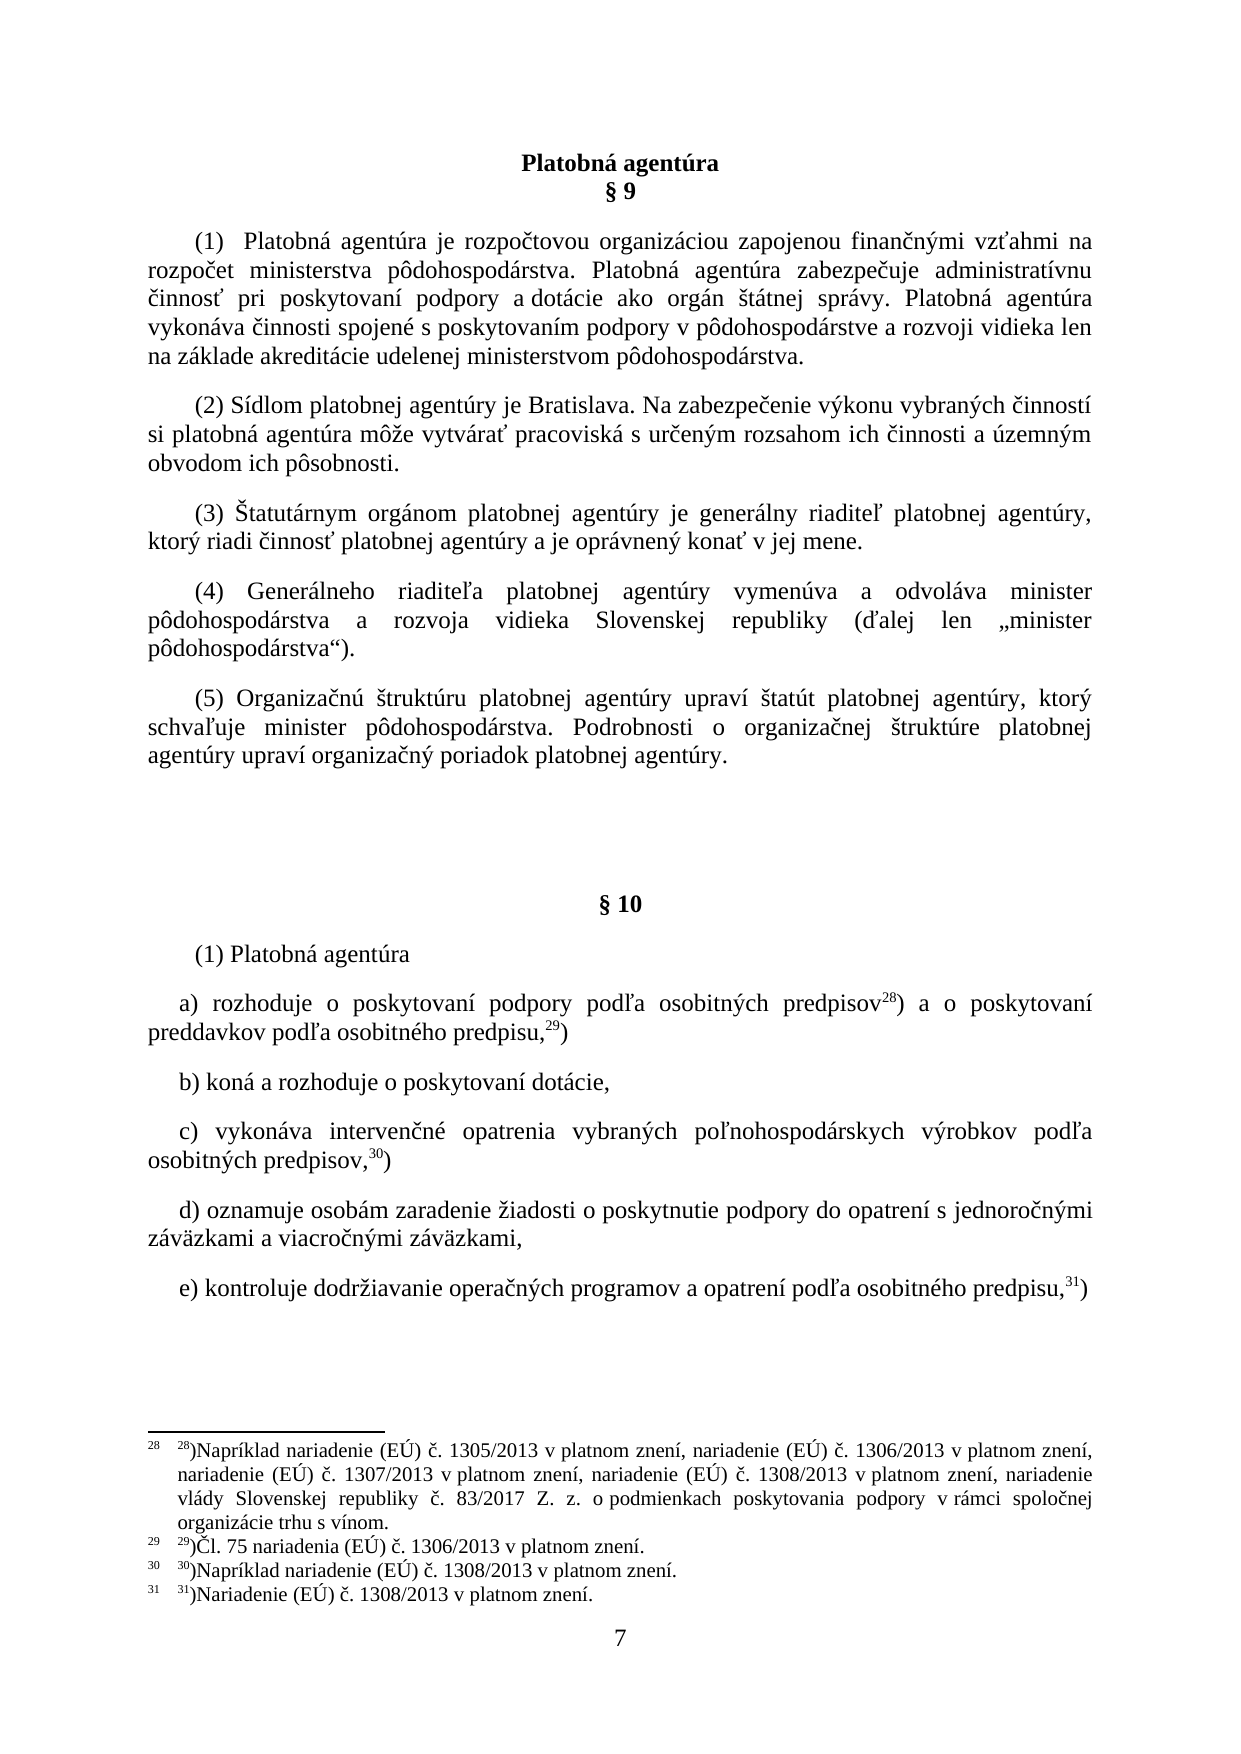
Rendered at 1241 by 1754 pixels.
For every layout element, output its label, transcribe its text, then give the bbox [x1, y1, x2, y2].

text (5) Organizačnú štruktúru platobnej agentúry upraví štatút platobnej agentúry, ktorý schvaľuje minister pôdohospodárstva. Podrobnosti o organizačnej štruktúre platobnej agentúry upraví organizačný poriadok platobnej agentúry. [148, 683, 1093, 769]
text Platobná agentúra [148, 148, 1093, 176]
text b) koná a rozhoduje o poskytovaní dotácie, [148, 1067, 1093, 1096]
text § 9 [148, 176, 1093, 205]
text § 10 [148, 889, 1093, 918]
text (2) Sídlom platobnej agentúry je Bratislava. Na zabezpečenie výkonu vybraných činností si platobná agentúra môže vytvárať pracoviská s určeným rozsahom ich činnosti a územným obvodom ich pôsobnosti. [148, 391, 1093, 477]
text d) oznamuje osobám zaradenie žiadosti o poskytnutie podpory do opatrení s jednoročnými záväzkami a viacročnými záväzkami, [148, 1195, 1093, 1252]
text (1) Platobná agentúra [148, 939, 1093, 968]
text e) kontroluje dodržiavanie operačných programov a opatrení podľa osobitného predpisu,) [148, 1273, 1093, 1302]
text (4) Generálneho riaditeľa platobnej agentúry vymenúva a odvoláva minister pôdohospodárstva a rozvoja vidieka Slovenskej republiky (ďalej len „minister pôdohospodárstva“). [148, 576, 1093, 662]
text a) rozhoduje o poskytovaní podpory podľa osobitných predpisov) a o poskytovaní preddavkov podľa osobitného predpisu,) [148, 988, 1093, 1046]
text c) vykonáva intervenčné opatrenia vybraných poľnohospodárskych výrobkov podľa osobitných predpisov,) [148, 1116, 1093, 1174]
text (1) Platobná agentúra je rozpočtovou organizáciou zapojenou finančnými vzťahmi na rozpočet ministerstva pôdohospodárstva. Platobná agentúra zabezpečuje administratívnu činnosť pri poskytovaní podpory a dotácie ako orgán štátnej správy. Platobná agentúra vykonáva činnosti spojené s poskytovaním podpory v pôdohospodárstve a rozvoji vidieka len na základe akreditácie udelenej ministerstvom pôdohospodárstva. [148, 226, 1093, 370]
text (3) Štatutárnym orgánom platobnej agentúry je generálny riaditeľ platobnej agentúry, ktorý riadi činnosť platobnej agentúry a je oprávnený konať v jej mene. [148, 498, 1093, 555]
